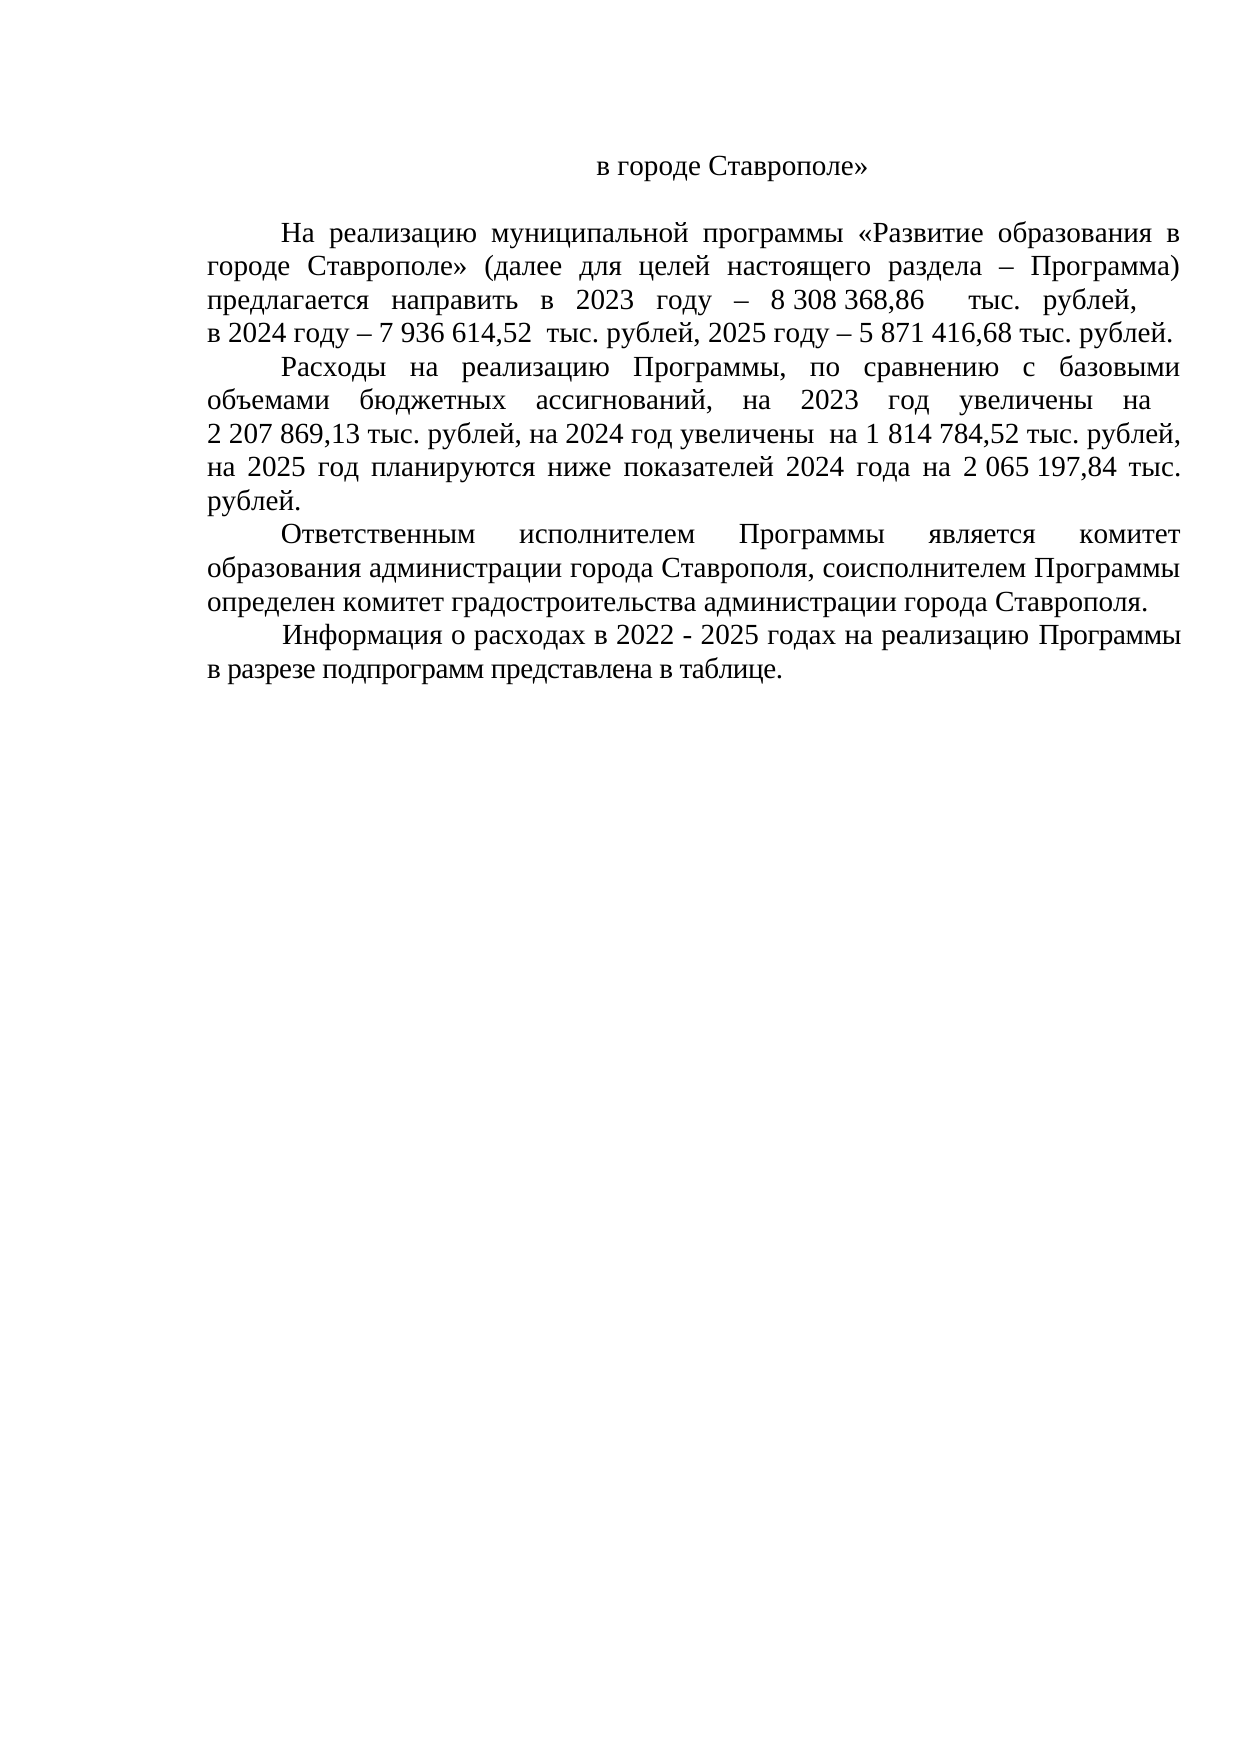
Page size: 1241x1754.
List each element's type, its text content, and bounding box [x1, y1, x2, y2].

text Ответственным исполнителем Программы является комитет образования администрации города Ставрополя, соисполнителем Программы определен комитет градостроительства администрации города Ставрополя. [207, 517, 1181, 617]
text Информация о расходах в 2022 - 2025 годах на реализацию Программы в разрезе подпрограмм представлена в таблице. [207, 617, 1181, 684]
text в городе Ставрополе» [283, 148, 1181, 181]
text Расходы на реализацию Программы, по сравнению с базовыми объемами бюджетных ассигнований, на 2023 год увеличены на 2 207 869,13 тыс. рублей, на 2024 год увеличены на 1 814 784,52 тыс. рублей, на 2025 год планируются ниже показателей 2024 года на 2 065 197,84 тыс. рублей. [207, 349, 1181, 517]
text На реализацию муниципальной программы «Развитие образования в городе Ставрополе» (далее для целей настоящего раздела – Программа) предлагается направить в 2023 году – 8 308 368,86 тыс. рублей, в 2024 году – 7 936 614,52 тыс. рублей, 2025 году – 5 871 416,68 тыс. рублей. [207, 215, 1181, 349]
